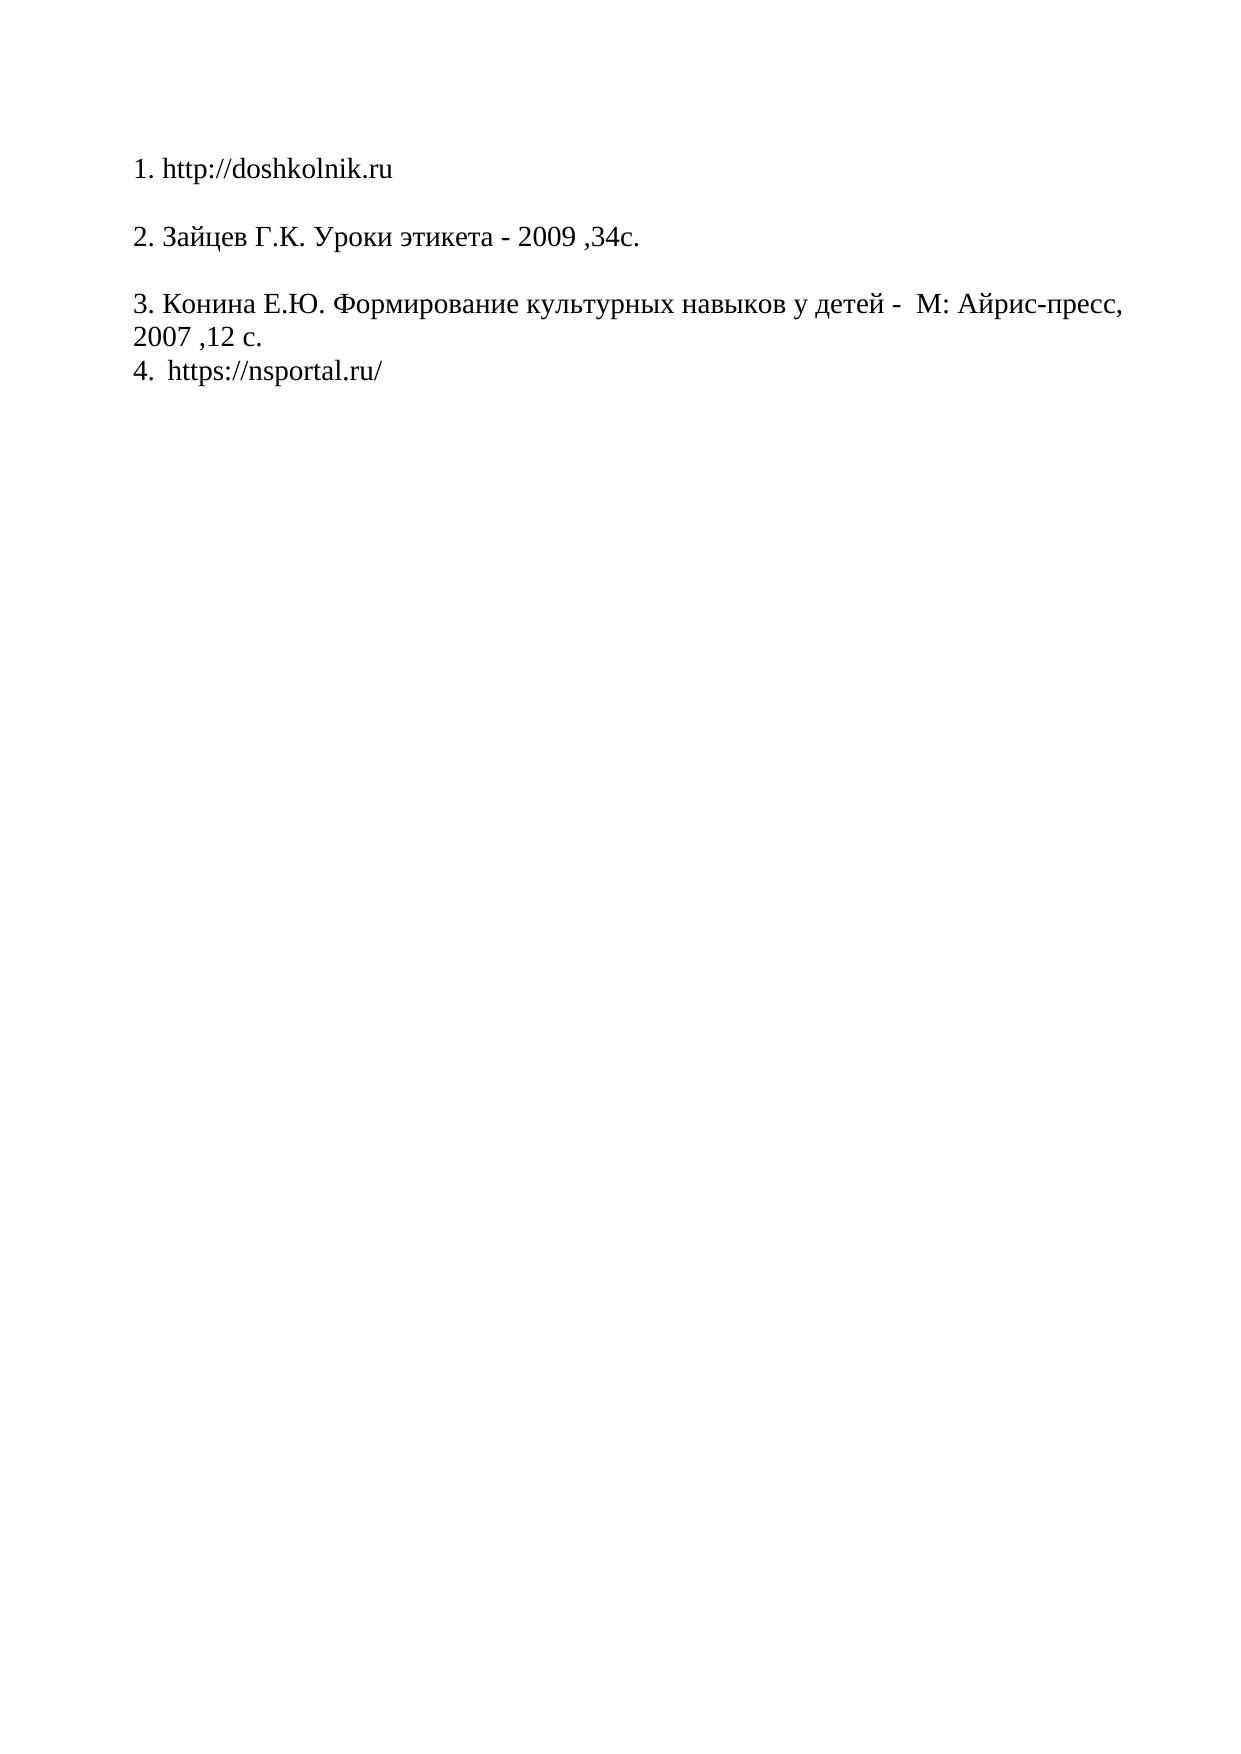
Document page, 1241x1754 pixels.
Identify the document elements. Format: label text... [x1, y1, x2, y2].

text 2. Зайцев Г.К. Уроки этикета - 2009 ,34с. [133, 219, 1152, 252]
text 3. Конина Е.Ю. Формирование культурных навыков у детей - М: Айрис-пресс, 2007 ,12 с. [133, 286, 1152, 353]
text 1. http://doshkolnik.ru [133, 152, 1152, 185]
text 4. https://nsportal.ru/ [133, 353, 1152, 386]
